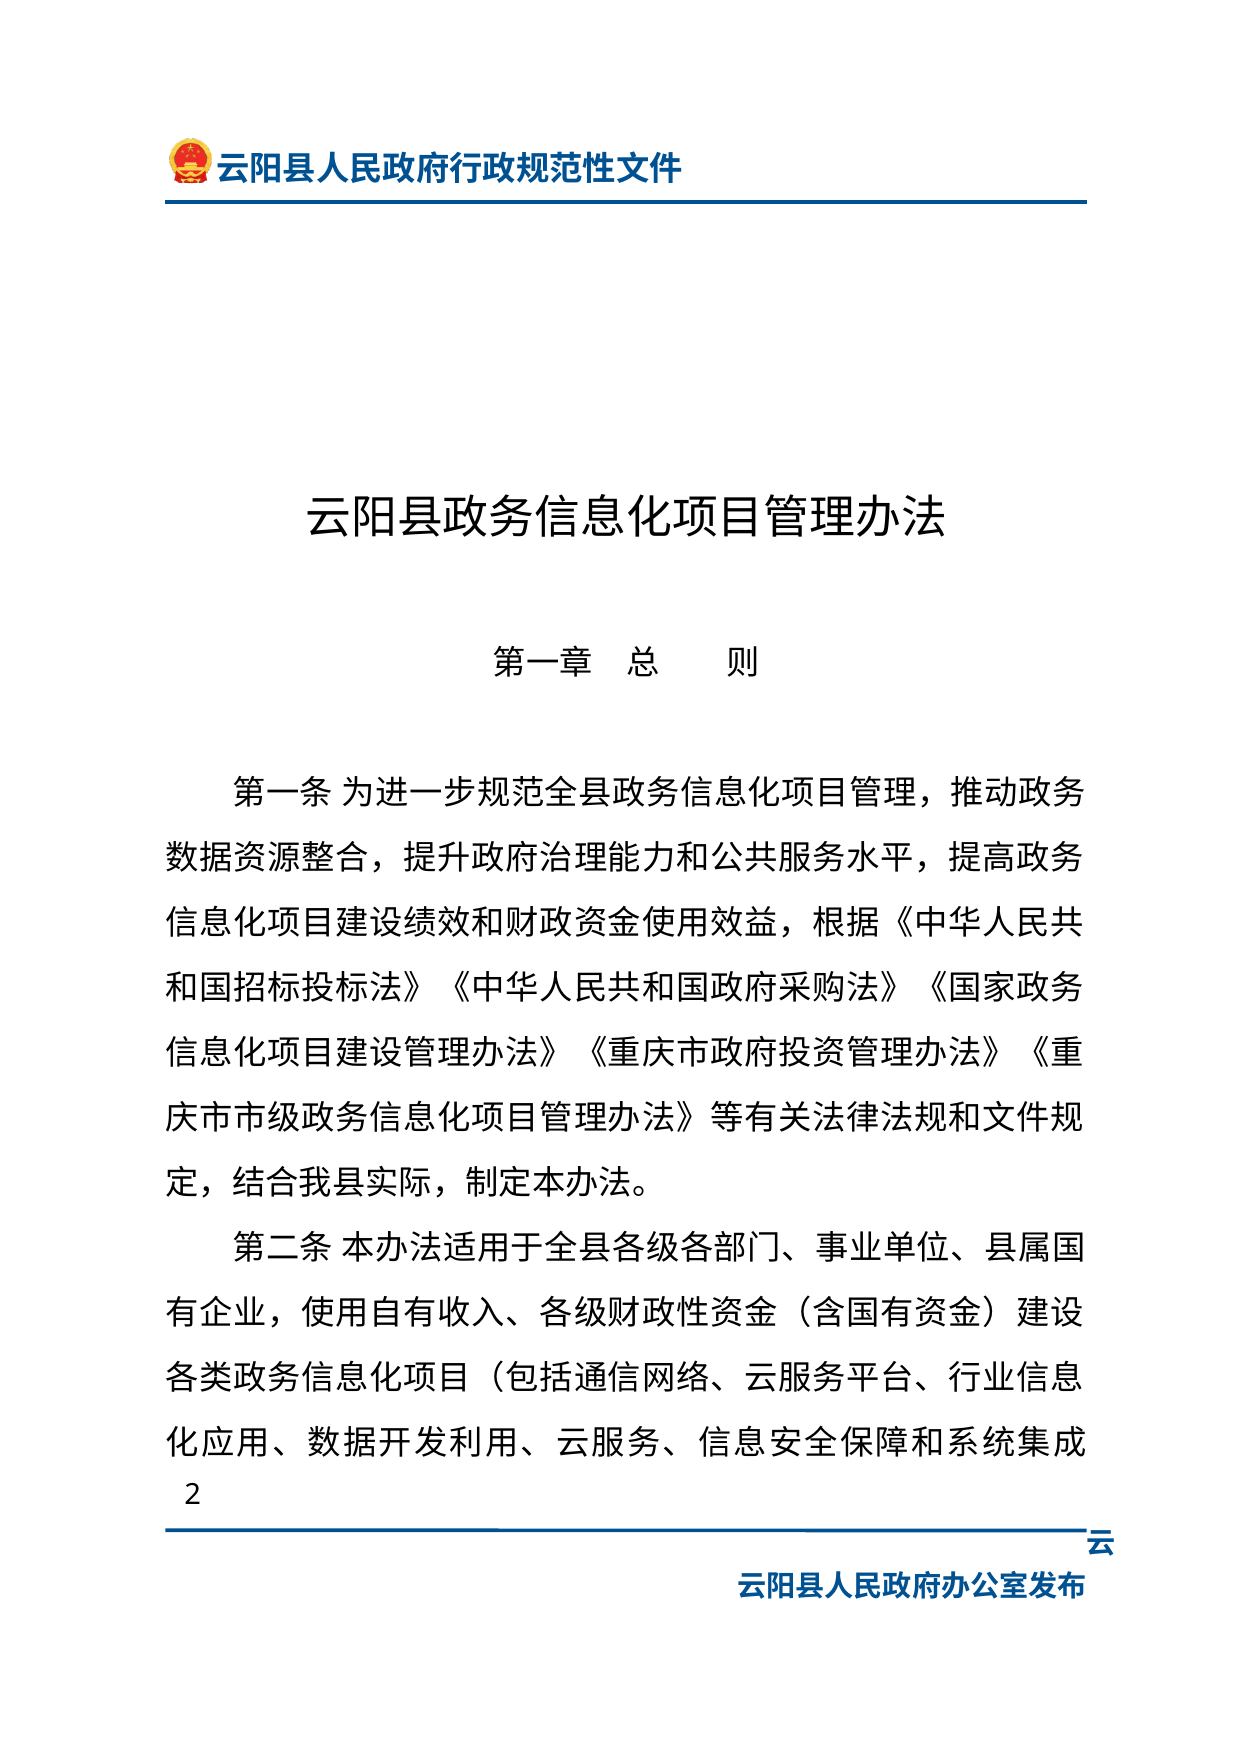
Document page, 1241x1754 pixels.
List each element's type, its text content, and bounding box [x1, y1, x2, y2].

text 云阳县政务信息化项目管理办法 [165, 465, 1087, 562]
text 第一条 为进一步规范全县政务信息化项目管理，推动政务数据资源整合，提升政府治理能力和公共服务水平，提高政务信息化项目建设绩效和财政资金使用效益，根据《中华人民共和国招标投标法》《中华人民共和国政府采购法》《国家政务信息化项目建设管理办法》《重庆市政府投资管理办法》《重庆市市级政务信息化项目管理办法》等有关法律法规和文件规定，结合我县实际，制定本办法。 [165, 757, 1087, 1212]
text 第一章 总 则 [165, 627, 1087, 692]
picture [165, 136, 216, 187]
